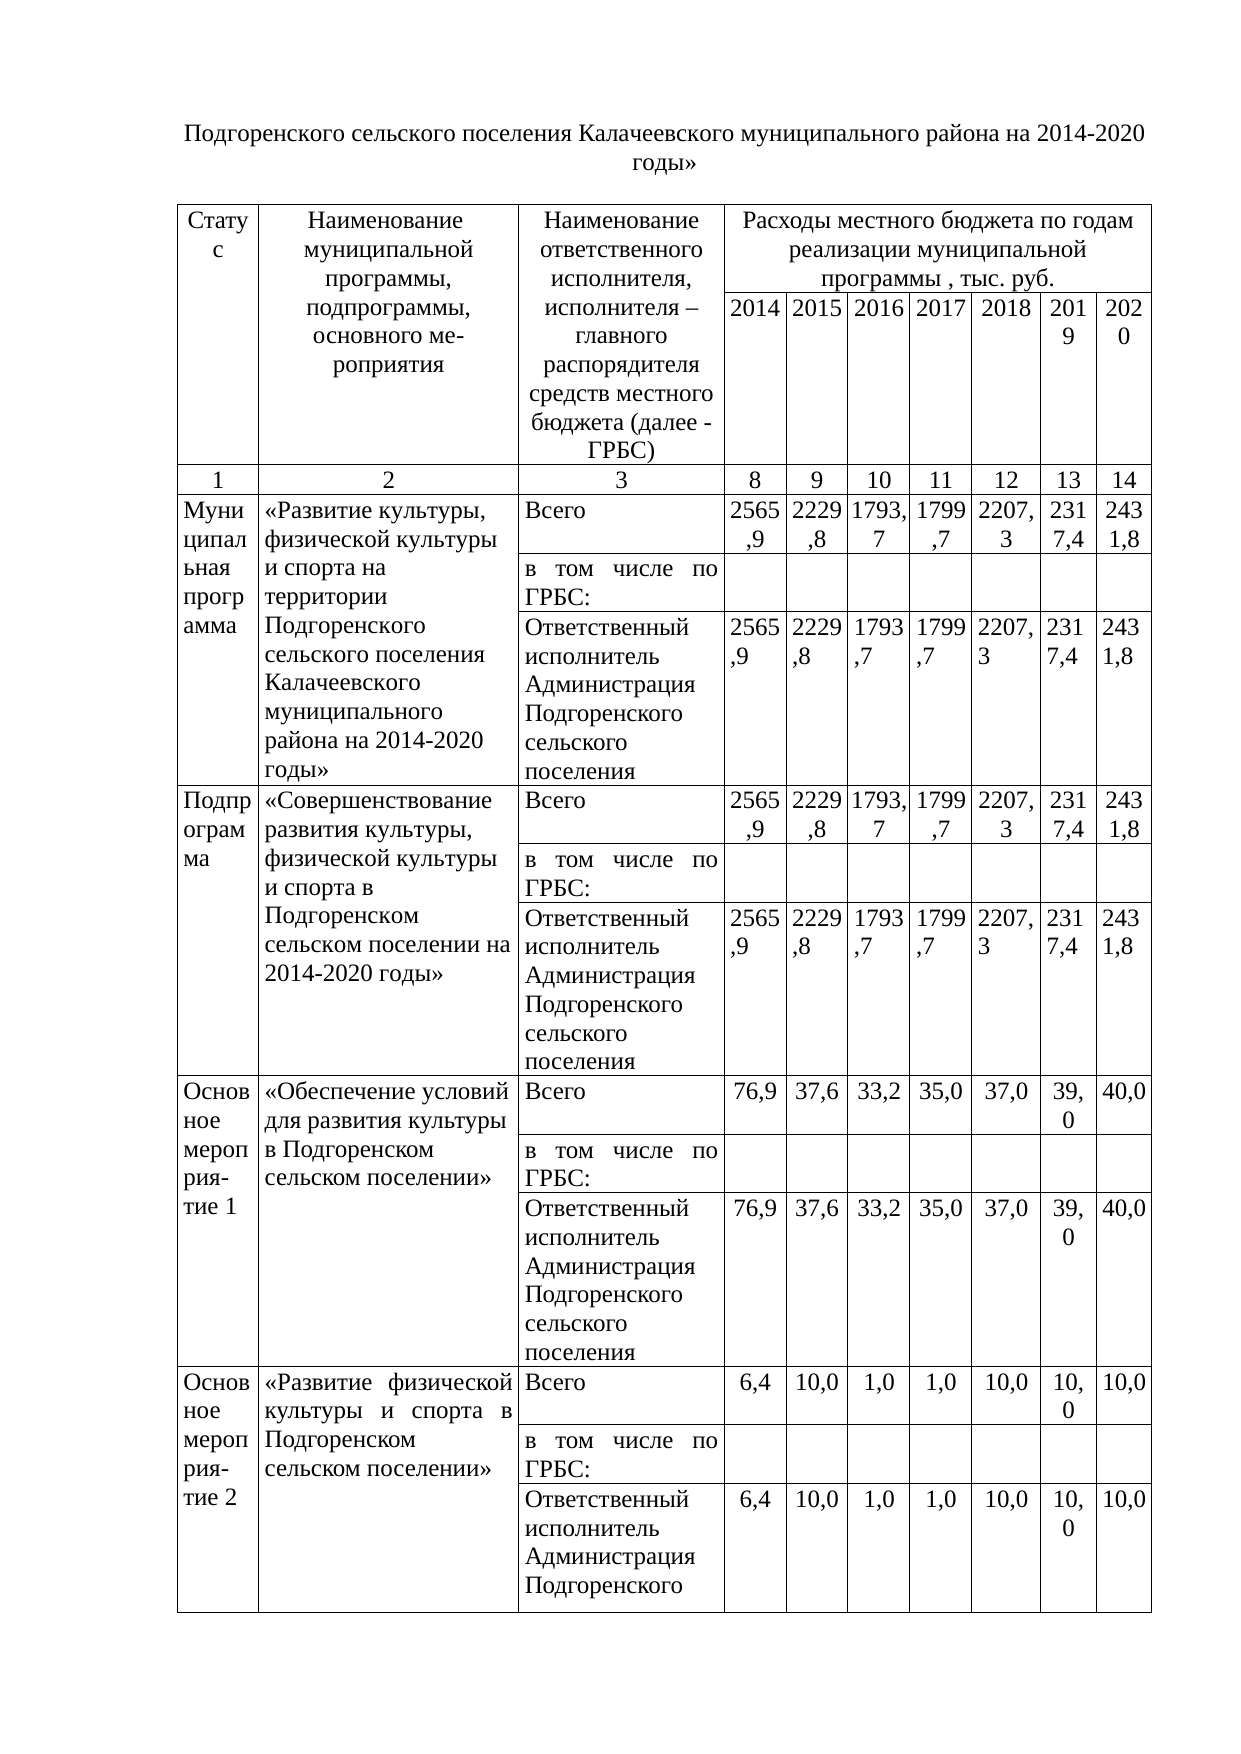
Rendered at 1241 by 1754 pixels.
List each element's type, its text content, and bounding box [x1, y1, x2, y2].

table_cell [910, 1425, 971, 1483]
table_cell [910, 1135, 971, 1192]
table_cell 2565,9 [725, 786, 786, 843]
table_cell [725, 554, 786, 611]
table_header Статус [178, 205, 258, 464]
table_cell [725, 1135, 786, 1192]
table_cell Всего [519, 1076, 724, 1134]
table_cell Всего [519, 495, 724, 552]
table_cell 40,0 [1097, 1076, 1151, 1134]
table_cell 35,0 [910, 1076, 971, 1134]
table_cell 2 [259, 465, 518, 494]
table_cell 1793,7 [848, 495, 909, 552]
table_cell [972, 1135, 1040, 1192]
table_cell 2229,8 [787, 612, 847, 784]
table_cell 2431,8 [1097, 612, 1151, 784]
table_cell 39,0 [1041, 1193, 1096, 1366]
table_cell [848, 1425, 909, 1483]
table_cell Основное мероприятие 2 [178, 1367, 258, 1612]
table_cell 10,0 [787, 1367, 847, 1424]
table_cell 9 [787, 465, 847, 494]
table_cell 10,0 [1041, 1367, 1096, 1424]
table_cell [725, 1425, 786, 1483]
table_cell 1,0 [910, 1367, 971, 1424]
table_header Расходы местного бюджета по годам реализации муниципальной программы , тыс. руб. [725, 205, 1151, 292]
table_cell 1799,7 [910, 903, 971, 1075]
table_cell 2229,8 [787, 903, 847, 1075]
table_cell 2431,8 [1097, 903, 1151, 1075]
table_cell 1,0 [848, 1367, 909, 1424]
table_cell Подпрограмма [178, 786, 258, 1075]
table_cell 2229,8 [787, 495, 847, 552]
table_cell [787, 1425, 847, 1483]
table_cell [848, 844, 909, 902]
table_cell 2565,9 [725, 903, 786, 1075]
table_cell 1799,7 [910, 495, 971, 552]
table_cell Ответственный исполнитель Администрация Подгоренского сельского поселения [519, 903, 724, 1075]
table_cell 35,0 [910, 1193, 971, 1366]
table_cell 76,9 [725, 1076, 786, 1134]
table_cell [519, 1484, 724, 1612]
table_cell 33,2 [848, 1076, 909, 1134]
table_cell 1793,7 [848, 786, 909, 843]
table_cell [787, 844, 847, 902]
table_cell 2317,4 [1041, 903, 1096, 1075]
table_cell 2317,4 [1041, 495, 1096, 552]
table_cell 2565,9 [725, 612, 786, 784]
table_cell 1,0 [848, 1484, 909, 1612]
table_cell 8 [725, 465, 786, 494]
table_cell [1097, 1135, 1151, 1192]
table_cell [848, 1135, 909, 1192]
table_cell Основное мероприятие 1 [178, 1076, 258, 1366]
table_cell Муниципальная программа [178, 495, 258, 784]
table_cell 37,6 [787, 1076, 847, 1134]
table_cell 10,0 [1097, 1484, 1151, 1612]
table_cell 13 [1041, 465, 1096, 494]
table_cell 39,0 [1041, 1076, 1096, 1134]
table_cell 37,0 [972, 1193, 1040, 1366]
table_cell 2020 [1097, 293, 1151, 464]
table_cell 2014 [725, 293, 786, 464]
table_cell 2015 [787, 293, 847, 464]
table_cell 10,0 [972, 1484, 1040, 1612]
table_cell 1793,7 [848, 903, 909, 1075]
table_cell 10,0 [1097, 1367, 1151, 1424]
table_cell в том числе по ГРБС: [519, 1135, 724, 1192]
table_cell 2565,9 [725, 495, 786, 552]
table_cell 1799,7 [910, 612, 971, 784]
table_cell 2207,3 [972, 903, 1040, 1075]
table_cell 1,0 [910, 1484, 971, 1612]
table_cell [1097, 554, 1151, 611]
table_cell Всего [519, 786, 724, 843]
table_cell [1041, 844, 1096, 902]
table_cell 10,0 [787, 1484, 847, 1612]
table_cell «Развитие культуры, физической культуры и спорта на территории Подгоренского сельского поселения Калачеевского муниципального района на 2014-2020 годы» [259, 495, 518, 784]
table_header Наименование муниципальной программы, подпрограммы, основного мероприятия [259, 205, 518, 464]
table_cell [787, 1135, 847, 1192]
table_cell Ответственный исполнитель Администрация Подгоренского сельского поселения [519, 612, 724, 784]
table_cell [1097, 844, 1151, 902]
table_cell [1041, 554, 1096, 611]
table_cell 2016 [848, 293, 909, 464]
table_cell 2317,4 [1041, 786, 1096, 843]
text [177, 118, 1152, 176]
table_cell [787, 554, 847, 611]
table_cell 33,2 [848, 1193, 909, 1366]
table_cell в том числе по ГРБС: [519, 844, 724, 902]
table_cell 1 [178, 465, 258, 494]
table_cell 2018 [972, 293, 1040, 464]
table_cell Всего [519, 1367, 724, 1424]
table_cell 2317,4 [1041, 612, 1096, 784]
table_cell [1041, 1135, 1096, 1192]
table_cell 2207,3 [972, 786, 1040, 843]
table_cell [972, 844, 1040, 902]
table_cell [972, 554, 1040, 611]
table_cell Ответственный исполнитель Администрация Подгоренского сельского поселения [519, 1193, 724, 1366]
table_cell 2017 [910, 293, 971, 464]
table_cell в том числе по ГРБС: [519, 554, 724, 611]
table_cell 2431,8 [1097, 786, 1151, 843]
table_cell 2207,3 [972, 495, 1040, 552]
table_cell [910, 554, 971, 611]
table_cell 14 [1097, 465, 1151, 494]
table_cell 37,0 [972, 1076, 1040, 1134]
table_cell [1097, 1425, 1151, 1483]
table_cell 10,0 [972, 1367, 1040, 1424]
table_cell 11 [910, 465, 971, 494]
table_cell 12 [972, 465, 1040, 494]
table_cell 1793,7 [848, 612, 909, 784]
table_cell в том числе по ГРБС: [519, 1425, 724, 1483]
table_cell 10,0 [1041, 1484, 1096, 1612]
table_cell 3 [519, 465, 724, 494]
table_cell [972, 1425, 1040, 1483]
table_header Наименование ответственного исполнителя, исполнителя – главного распорядителя средств местного бюджета (далее - ГРБС) [519, 205, 724, 464]
table_cell [910, 844, 971, 902]
table_cell 6,4 [725, 1484, 786, 1612]
table_cell 2019 [1041, 293, 1096, 464]
table_cell «Развитие физической культуры и спорта в Подгоренском сельском поселении» [259, 1367, 518, 1612]
table_cell 1799,7 [910, 786, 971, 843]
table_cell 37,6 [787, 1193, 847, 1366]
table_cell [848, 554, 909, 611]
table_cell «Совершенствование развития культуры, физической культуры и спорта в Подгоренском сельском поселении на 2014-2020 годы» [259, 786, 518, 1075]
table_cell 2229,8 [787, 786, 847, 843]
table_cell 2207,3 [972, 612, 1040, 784]
table_cell [1041, 1425, 1096, 1483]
table_cell 40,0 [1097, 1193, 1151, 1366]
table_cell 2431,8 [1097, 495, 1151, 552]
table_cell [725, 844, 786, 902]
table_cell 76,9 [725, 1193, 786, 1366]
table_cell 6,4 [725, 1367, 786, 1424]
table_cell «Обеспечение условий для развития культуры в Подгоренском сельском поселении» [259, 1076, 518, 1366]
table_cell 10 [848, 465, 909, 494]
